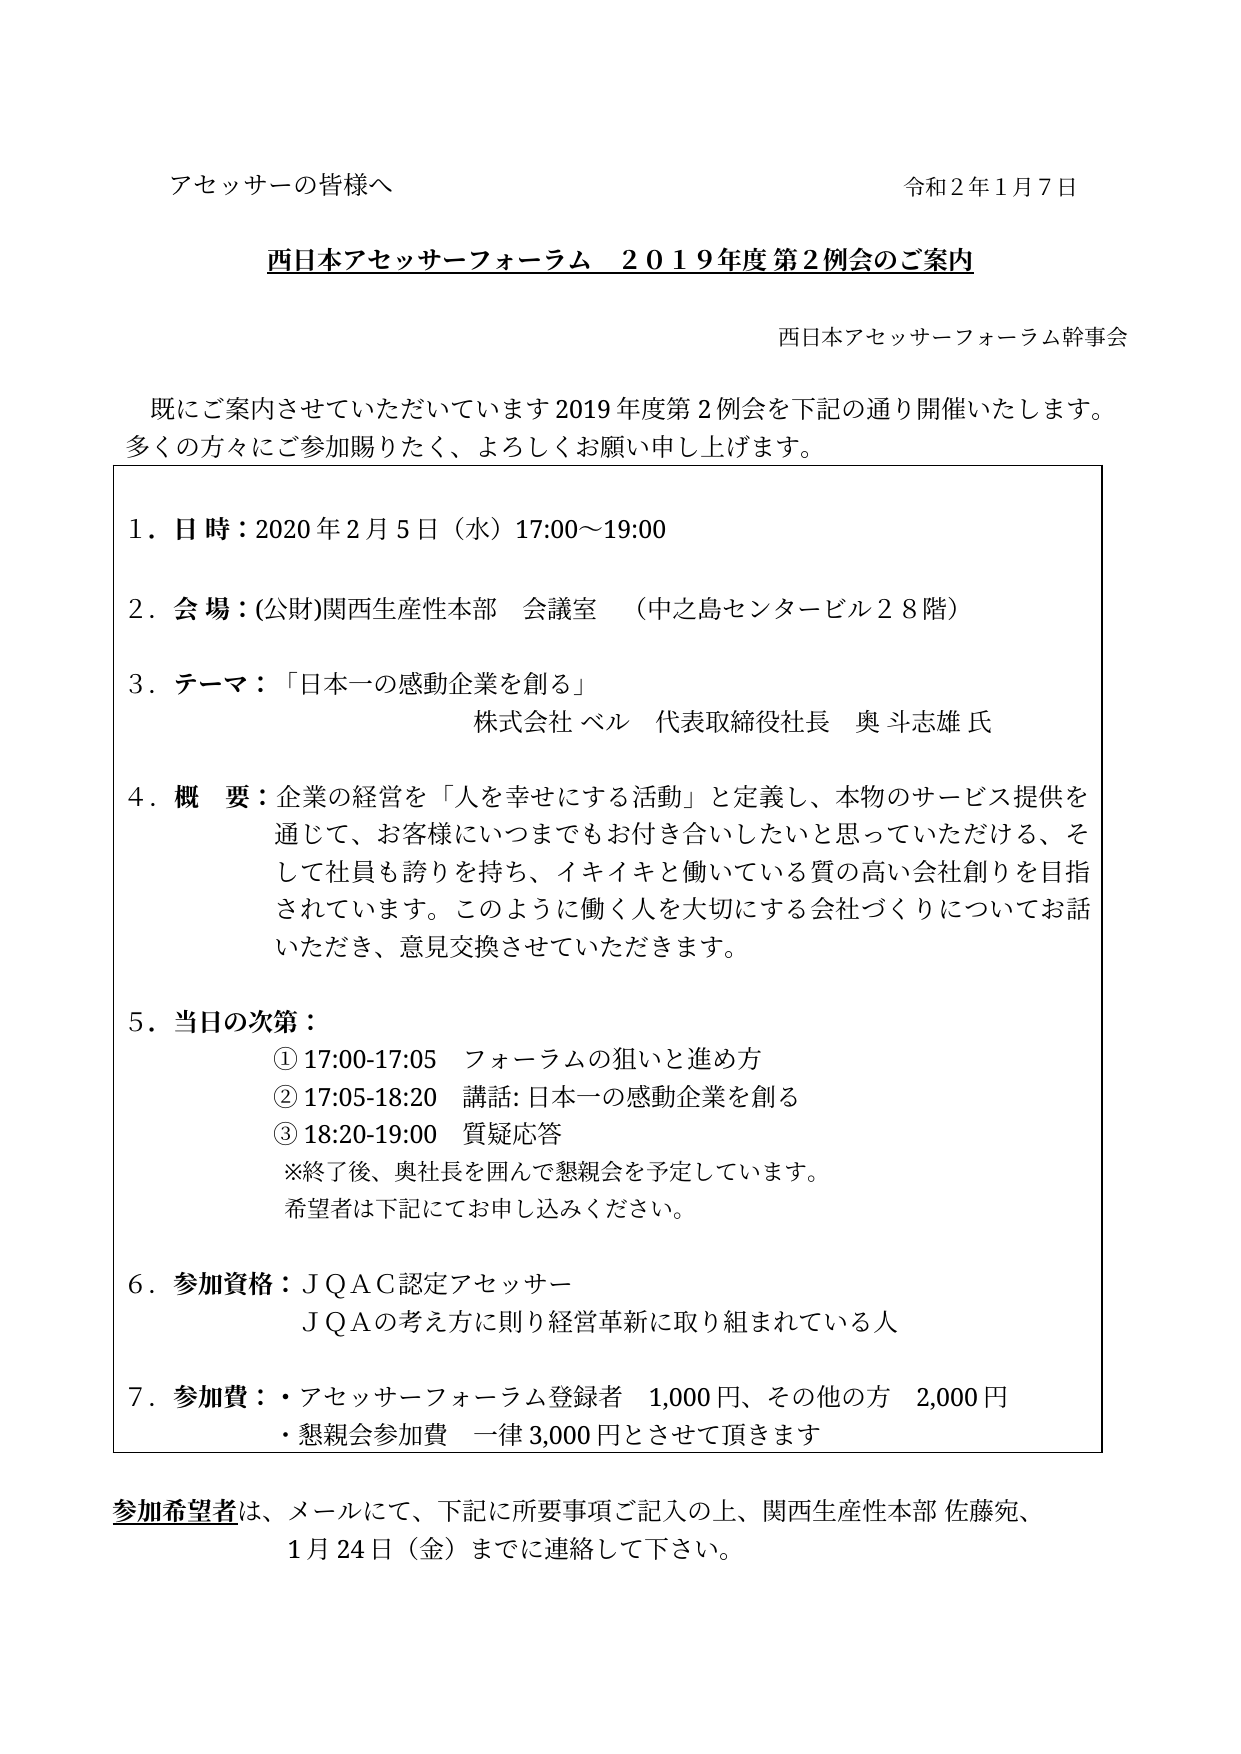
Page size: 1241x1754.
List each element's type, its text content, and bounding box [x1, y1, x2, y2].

text 既にご案内させていただいています2019年度第 2例会を下記の通り開催いたします。 [112, 389, 1128, 427]
table_header １．日 時：2020年2月 5日（水）17:00～19:00 ２．会 場：(公財)関西生産性本部 会議室 （中之島センタービル２８階） ３．テーマ：「日本一の感動企業を創る」 株式会社 ベル 代表取締役社長 奥 斗志雄 氏 ４．概 要：企業の経営を「人を幸せにする活動」と定義し、本物のサービス提供を通じて、お客様にいつまでもお付き合いしたいと思っていただける、そして社員も誇りを持ち、イキイキと働いている質の高い会社創りを目指されています。このように働く人を大切にする会社づくりについてお話いただき、意見交換させていただきます。 ５．当日の次第： ①17:00-17:05 フォーラムの狙いと進め方 ②17:05-18:20 講話: 日本一の感動企業を創る ③18:20-19:00 質疑応答 ※終了後、奥社長を囲んで懇親会を予定しています。 希望者は下記にてお申し込みください。 ６．参加資格：ＪＱＡＣ認定アセッサー ＪＱＡの考え方に則り経営革新に取り組まれている人 ７．参加費：・アセッサーフォーラム登録者 1,000円、その他の方 2,000円 ・懇親会参加費 一律3,000円とさせて頂きます [114, 466, 1101, 1451]
text 西日本アセッサーフォーラム幹事会 [112, 314, 1128, 352]
text 西日本アセッサーフォーラム ２０１９年度 第２例会のご案内 [112, 239, 1128, 277]
text 多くの方々にご参加賜りたく、よろしくお願い申し上げます。 [112, 427, 1128, 464]
text 1月24日（金）までに連絡して下さい。 [112, 1528, 1128, 1566]
text 参加希望者は、メールにて、下記に所要事項ご記入の上、関西生産性本部 佐藤宛、 [112, 1491, 1128, 1528]
text アセッサーの皆様へ 令和２年１月７日 [112, 164, 1078, 202]
